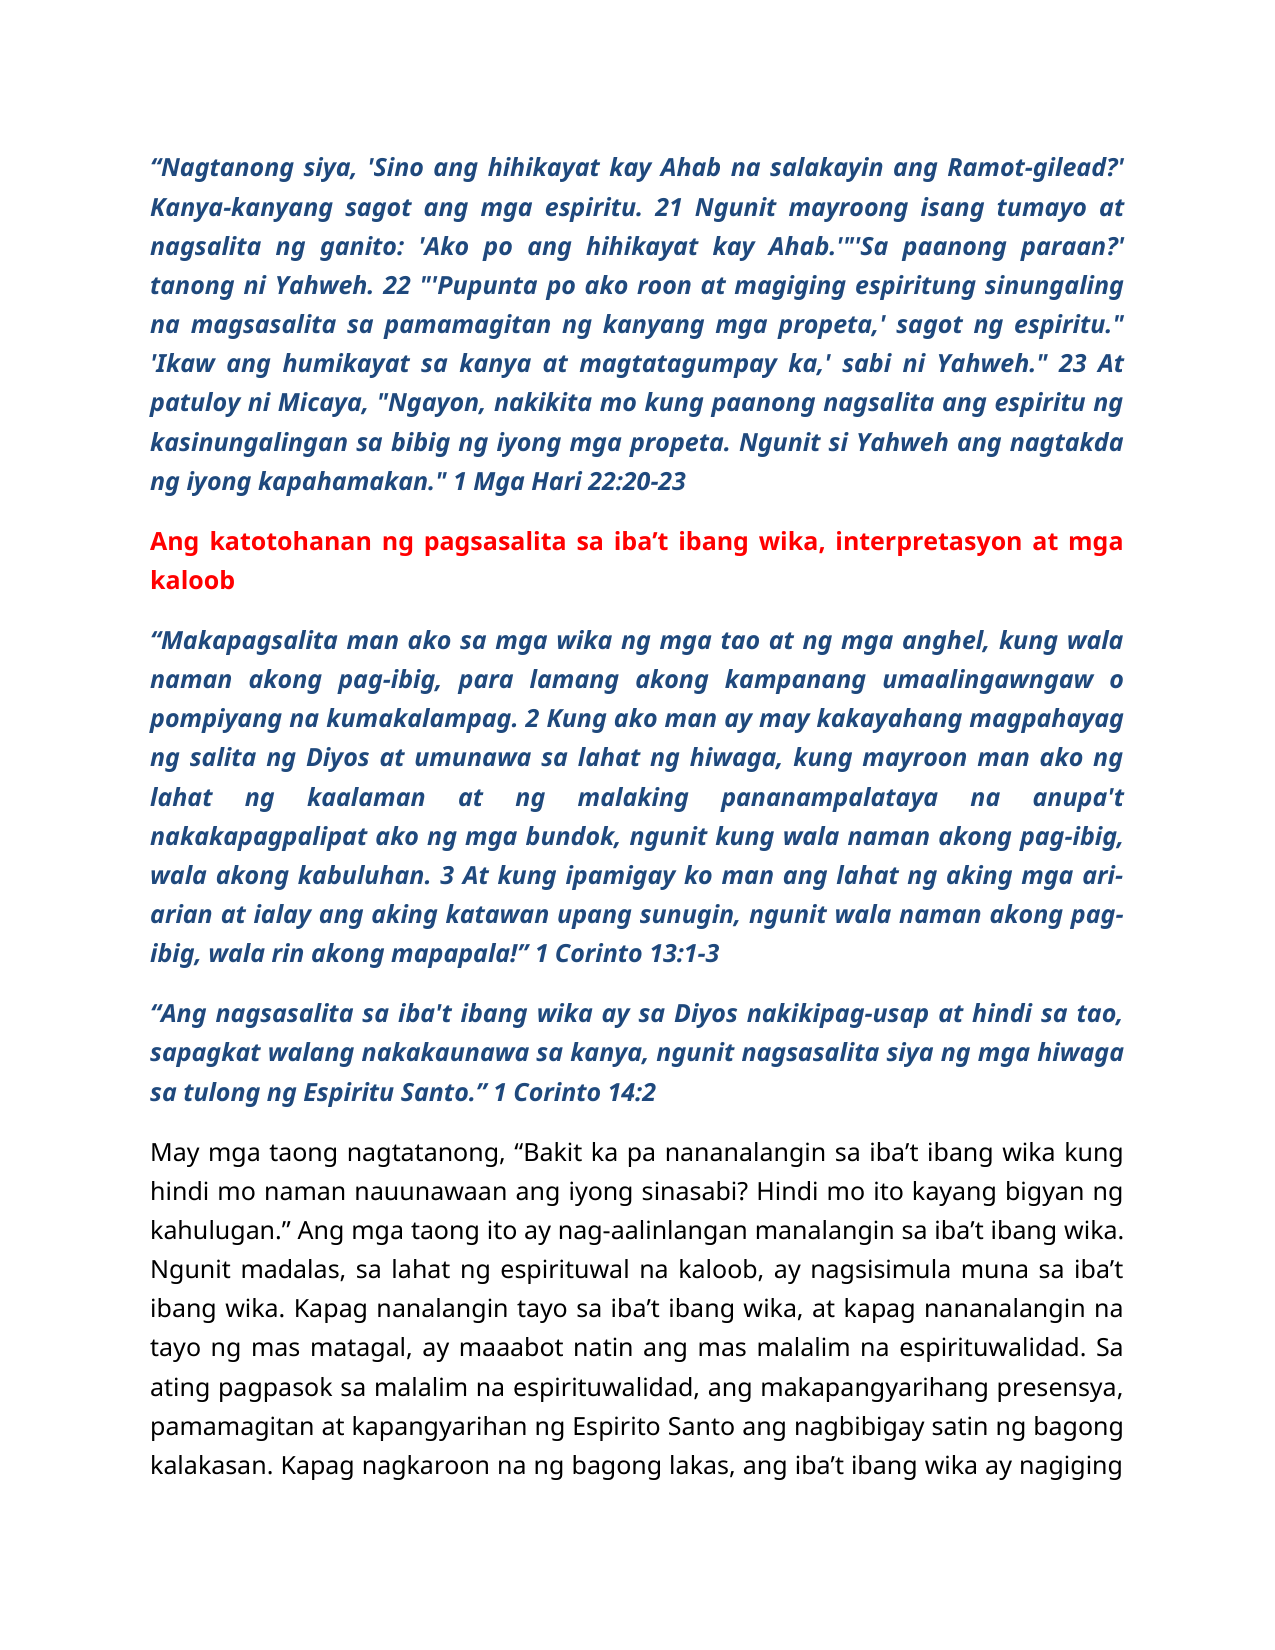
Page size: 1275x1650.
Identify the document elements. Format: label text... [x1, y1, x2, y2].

text “Nagtanong siya, 'Sino ang hihikayat kay Ahab na salakayin ang Ramot-gilead?' Kanya-kanyang sagot ang mga espiritu. 21 Ngunit mayroong isang tumayo at nagsalita ng ganito: 'Ako po ang hihikayat kay Ahab.'"'Sa paanong paraan?' tanong ni Yahweh. 22 "'Pupunta po ako roon at magiging espiritung sinungaling na magsasalita sa pamamagitan ng kanyang mga propeta,' sagot ng espiritu." 'Ikaw ang humikayat sa kanya at magtatagumpay ka,' sabi ni Yahweh." 23 At patuloy ni Micaya, "Ngayon, nakikita mo kung paanong nagsalita ang espiritu ng kasinungalingan sa bibig ng iyong mga propeta. Ngunit si Yahweh ang nagtakda ng iyong kapahamakan." 1 Mga Hari 22:20-23 [150, 150, 1125, 497]
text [150, 1134, 1125, 1482]
text “Makapagsalita man ako sa mga wika ng mga tao at ng mga anghel, kung wala naman akong pag-ibig, para lamang akong kampanang umaalingawngaw o pompiyang na kumakalampag. 2 Kung ako man ay may kakayahang magpahayag ng salita ng Diyos at umunawa sa lahat ng hiwaga, kung mayroon man ako ng lahat ng kaalaman at ng malaking pananampalataya na anupa't nakakapagpalipat ako ng mga bundok, ngunit kung wala naman akong pag-ibig, wala akong kabuluhan. 3 At kung ipamigay ko man ang lahat ng aking mga ari-arian at ialay ang aking katawan upang sunugin, ngunit wala naman akong pag-ibig, wala rin akong mapapala!” 1 Corinto 13:1-3 [150, 622, 1125, 970]
text “Ang nagsasalita sa iba't ibang wika ay sa Diyos nakikipag-usap at hindi sa tao, sapagkat walang nakakaunawa sa kanya, ngunit nagsasalita siya ng mga hiwaga sa tulong ng Espiritu Santo.” 1 Corinto 14:2 [150, 996, 1125, 1108]
text Ang katotohanan ng pagsasalita sa iba’t ibang wika, interpretasyon at mga kaloob [150, 523, 1125, 597]
